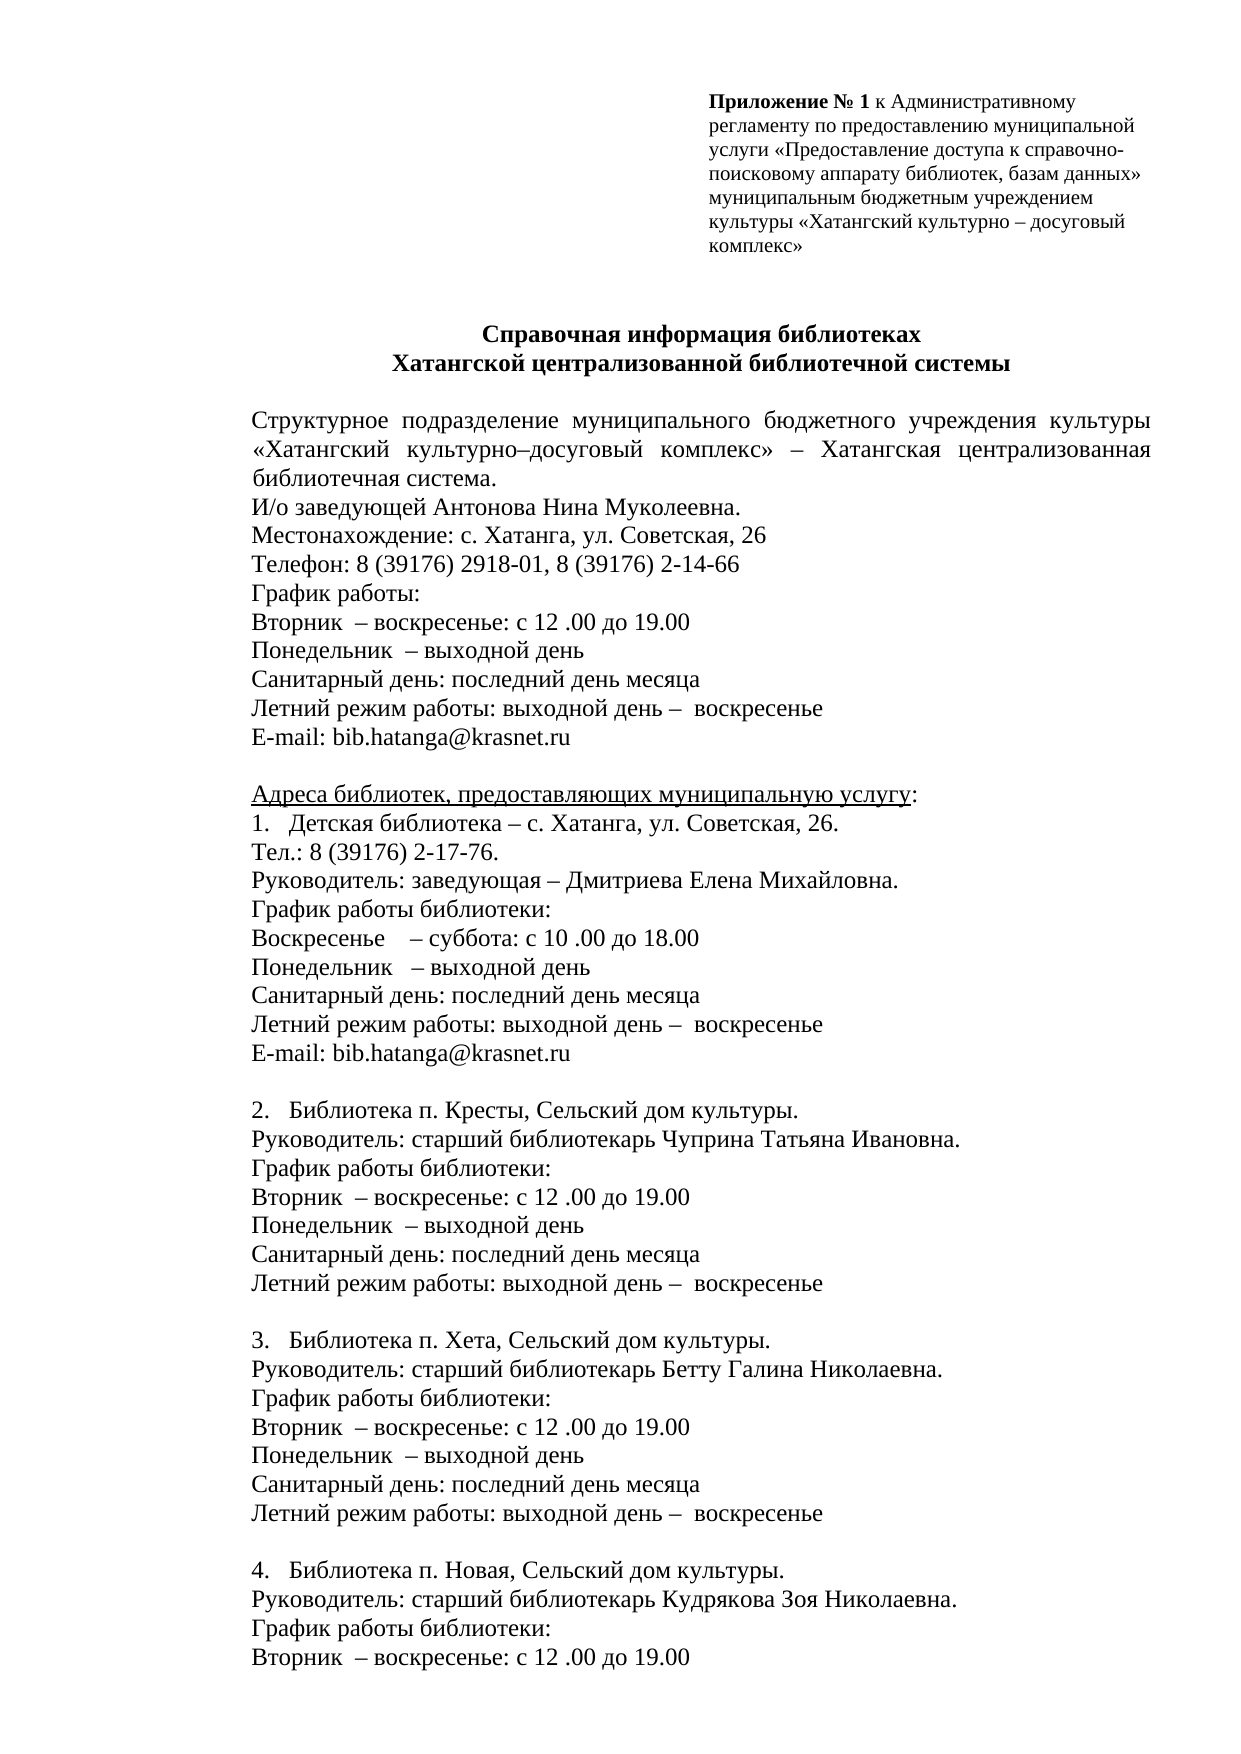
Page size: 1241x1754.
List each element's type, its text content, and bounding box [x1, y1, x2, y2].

list Библиотека п. Хета, Сельский дом культуры. [251, 1326, 1152, 1354]
text График работы библиотеки: [177, 1153, 1152, 1182]
text Воскресенье – суббота: с 10 .00 до 18.00 [177, 923, 1152, 952]
text Понедельник – выходной день [177, 1211, 1152, 1239]
text Вторник – воскресенье: с 12 .00 до 19.00 [177, 607, 1152, 636]
list Библиотека п. Кресты, Сельский дом культуры. [251, 1096, 1152, 1124]
text Понедельник – выходной день [177, 636, 1152, 664]
text Летний режим работы: выходной день – воскресенье [177, 1268, 1152, 1297]
text Руководитель: заведующая – Дмитриева Елена Михайловна. [251, 866, 1152, 894]
text Летний режим работы: выходной день – воскресенье [177, 693, 1152, 722]
text Санитарный день: последний день месяца [177, 1239, 1152, 1268]
text Хатангской централизованной библиотечной системы [177, 348, 1152, 377]
list Детская библиотека – с. Хатанга, ул. Советская, 26. [251, 808, 1152, 837]
text Тел.: 8 (39176) 2-17-76. [251, 837, 1152, 866]
text E-mail: bib.hatanga@krasnet.ru [177, 1038, 1152, 1067]
text График работы библиотеки: [177, 1383, 1152, 1412]
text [177, 1498, 1152, 1527]
text График работы библиотеки: [177, 894, 1152, 923]
text Руководитель: старший библиотекарь Чуприна Татьяна Ивановна. [251, 1124, 1152, 1153]
text Вторник – воскресенье: с 12 .00 до 19.00 [177, 1182, 1152, 1211]
text График работы библиотеки: [177, 1613, 1152, 1642]
text Вторник – воскресенье: с 12 .00 до 19.00 [177, 1412, 1152, 1441]
text Санитарный день: последний день месяца [177, 981, 1152, 1009]
text Понедельник – выходной день [177, 1441, 1152, 1469]
text И/о заведующей Антонова Нина Муколеевна. [177, 492, 1152, 521]
text Телефон: 8 (39176) 2918-01, 8 (39176) 2-14-66 [177, 549, 1152, 578]
text Местонахождение: с. Хатанга, ул. Советская, 26 [177, 521, 1152, 549]
text Руководитель: старший библиотекарь Кудрякова Зоя Николаевна. [251, 1584, 1152, 1613]
text Вторник – воскресенье: с 12 .00 до 19.00 [177, 1642, 1152, 1671]
text Понедельник – выходной день [177, 952, 1152, 981]
list Библиотека п. Новая, Сельский дом культуры. [251, 1556, 1152, 1584]
text График работы: [177, 578, 1152, 607]
text Руководитель: старший библиотекарь Бетту Галина Николаевна. [251, 1354, 1152, 1383]
text Летний режим работы: выходной день – воскресенье [177, 1009, 1152, 1038]
text E-mail: bib.hatanga@krasnet.ru [177, 722, 1152, 751]
text Структурное подразделение муниципального бюджетного учреждения культуры «Хатангский культурно–досуговый комплекс» – Хатангская централизованная библиотечная система. [251, 406, 1152, 492]
text Санитарный день: последний день месяца [177, 1469, 1152, 1498]
text Санитарный день: последний день месяца [177, 664, 1152, 693]
text Приложение № 1 к Административному регламенту по предоставлению муниципальной услуги «Предоставление доступа к справочно-поисковому аппарату библиотек, базам данных» муниципальным бюджетным учреждением культуры «Хатангский культурно – досуговый комплекс» [709, 89, 1152, 257]
text Адреса библиотек, предоставляющих муниципальную услугу: [177, 779, 1152, 808]
text Справочная информация библиотеках [177, 319, 1152, 348]
